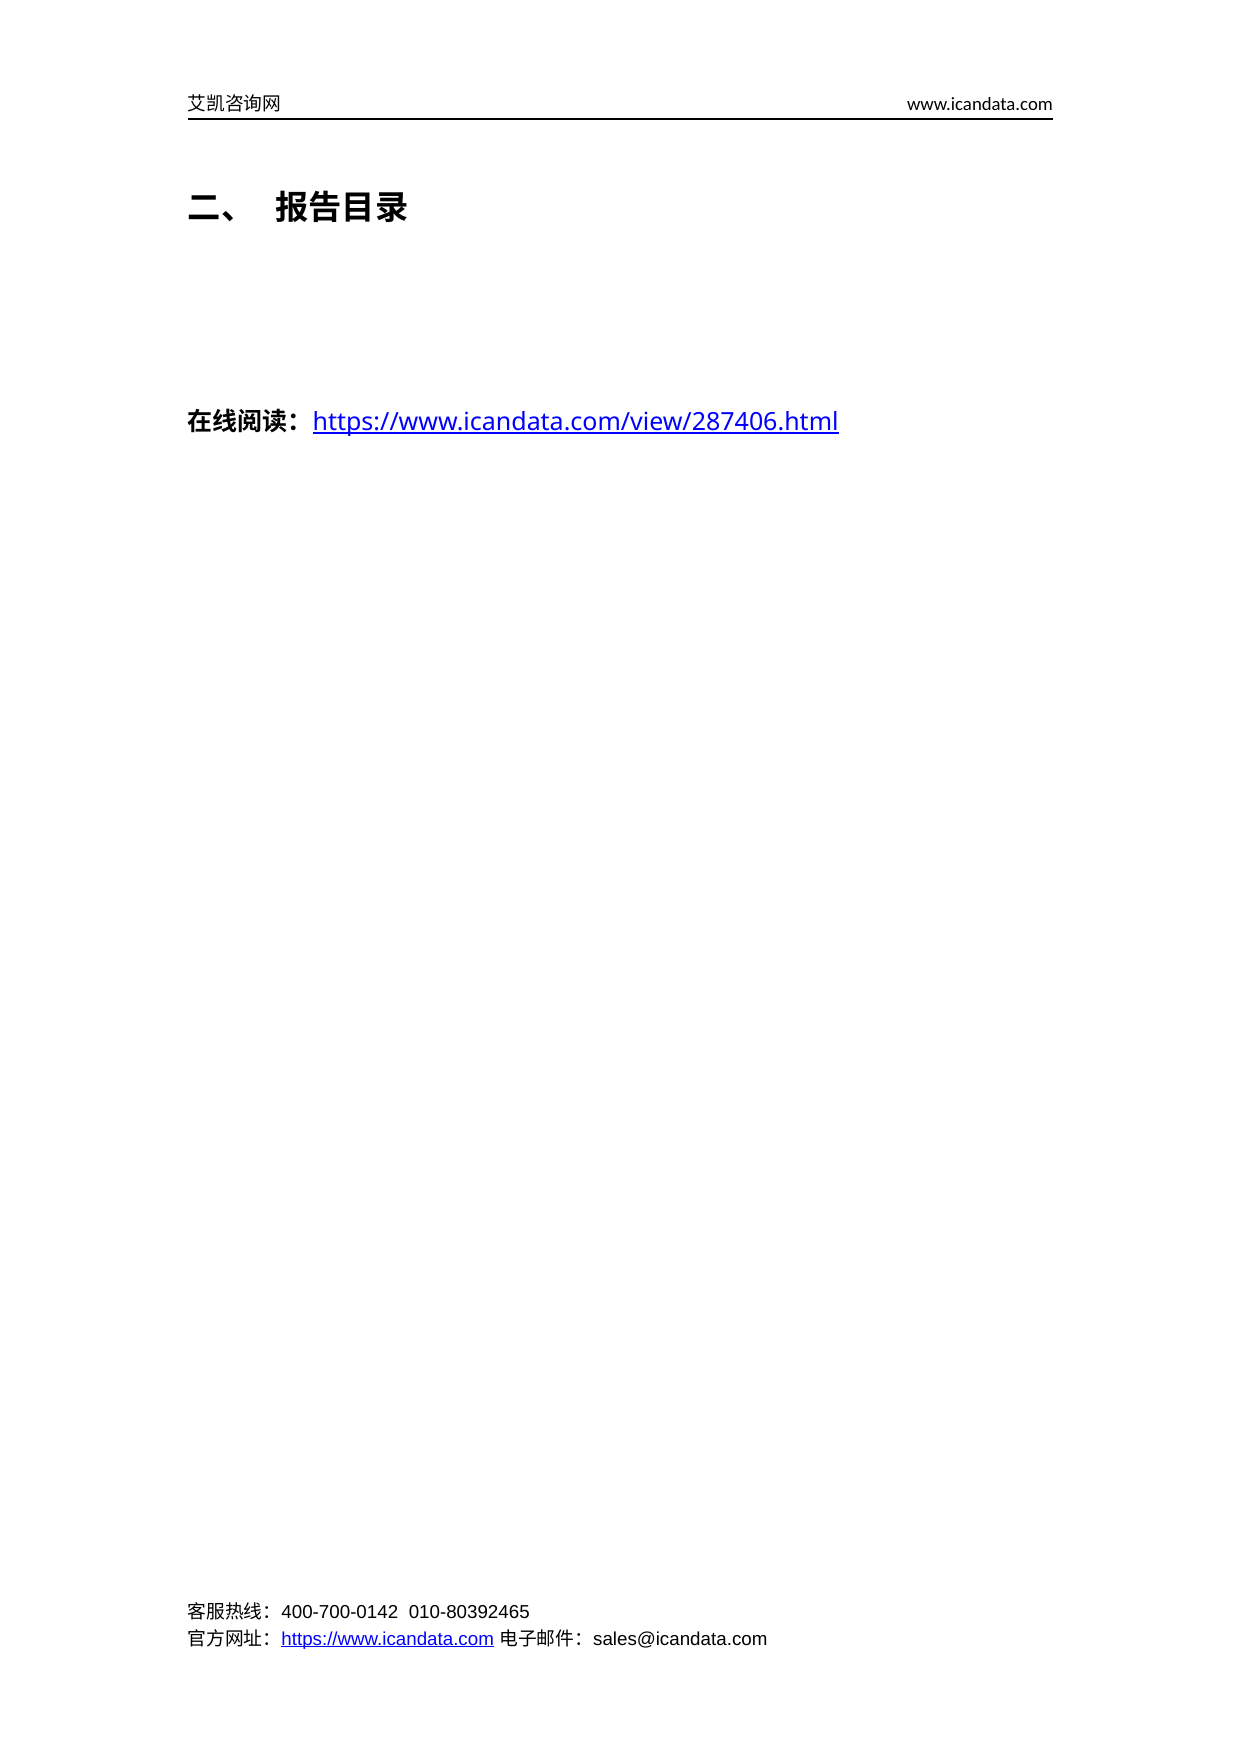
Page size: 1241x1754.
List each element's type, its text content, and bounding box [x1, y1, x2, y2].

subtitle 报告目录 [187, 172, 1053, 237]
text 在线阅读：https://www.icandata.com/view/287406.html [187, 387, 1053, 452]
